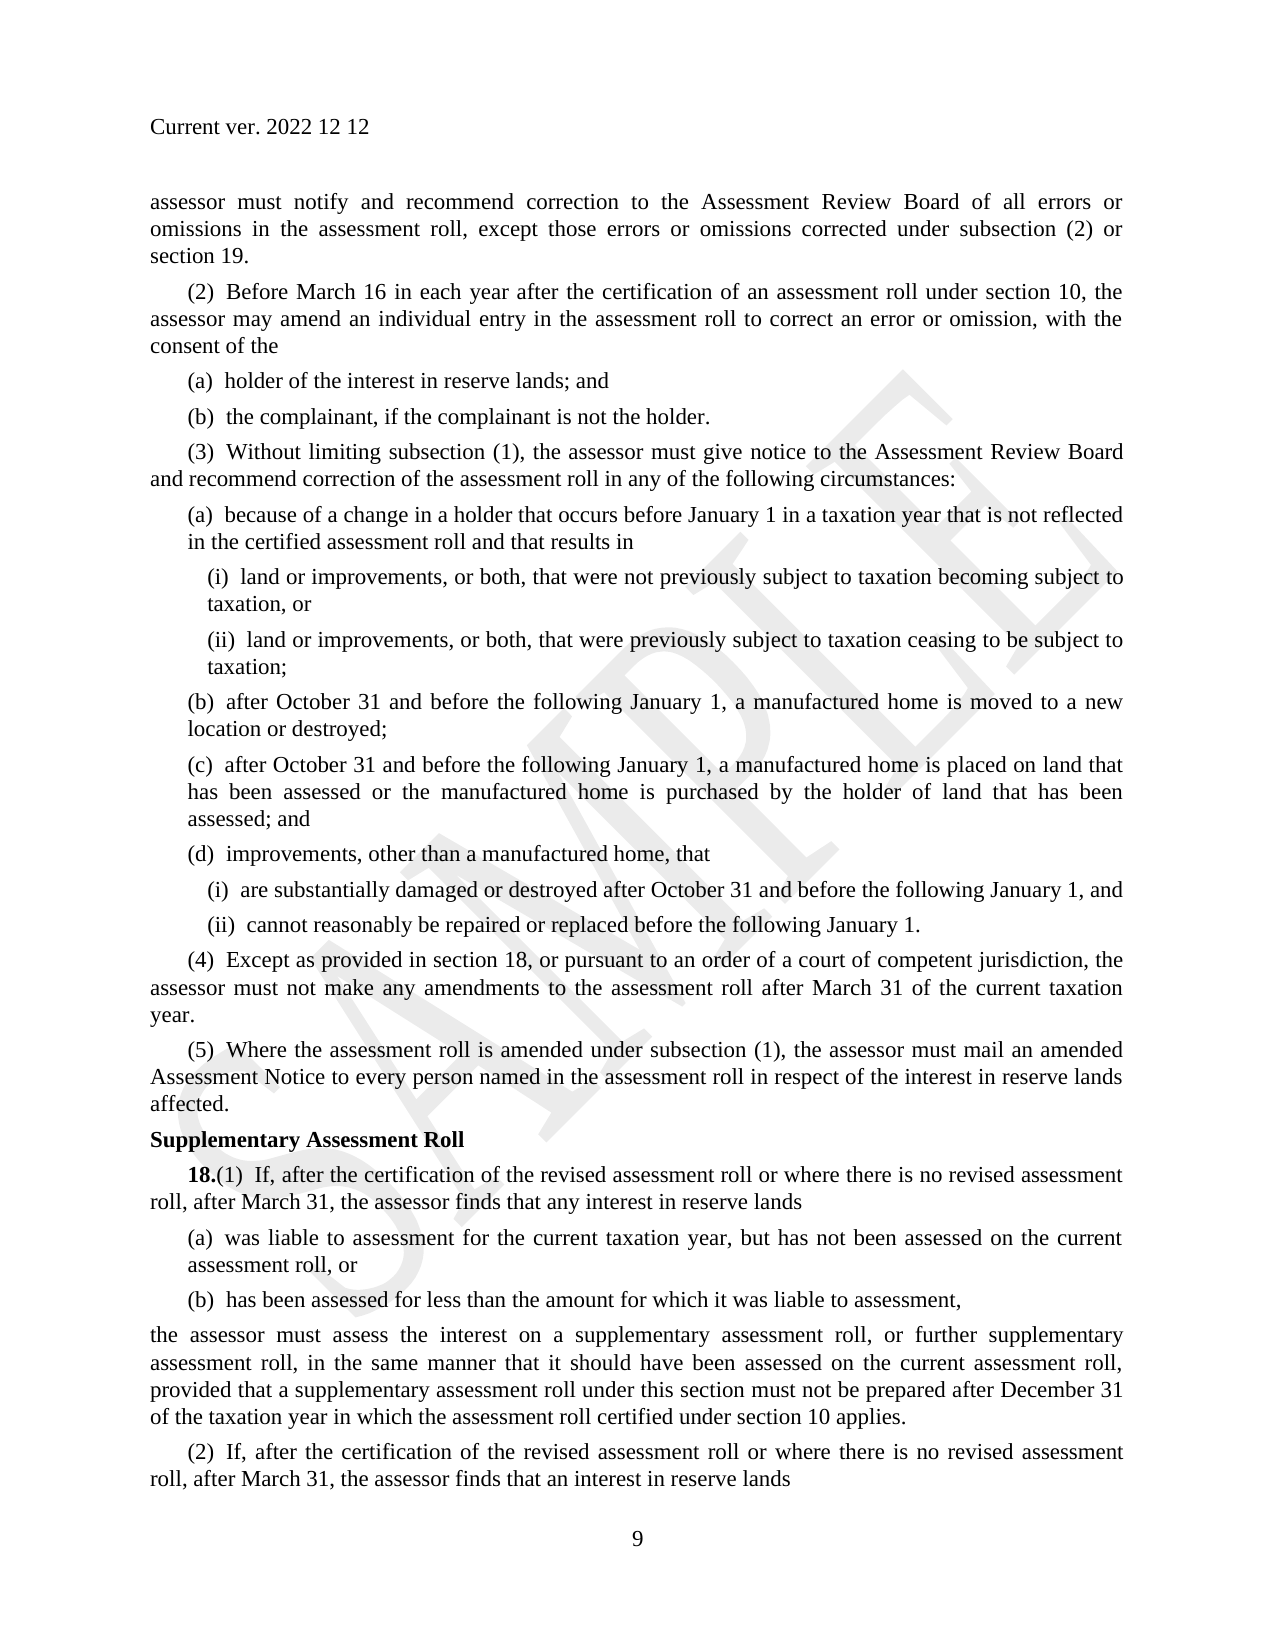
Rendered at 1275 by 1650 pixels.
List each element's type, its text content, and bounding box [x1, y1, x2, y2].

text (b) has been assessed for less than the amount for which it was liable to assessment, [187, 1285, 1125, 1312]
text (ii) land or improvements, or both, that were previously subject to taxation ceasing to be subject to taxation; [207, 625, 1125, 679]
text (a) because of a change in a holder that occurs before January 1 in a taxation year that is not reflected in the certified assessment roll and that results in [187, 500, 1125, 554]
text (a) holder of the interest in reserve lands; and [187, 367, 1125, 394]
text (d) improvements, other than a manufactured home, that [187, 839, 1125, 867]
text (2) Before March 16 in each year after the certification of an assessment roll under section 10, the assessor may amend an individual entry in the assessment roll to correct an error or omission, with the consent of the [150, 277, 1125, 358]
text the assessor must assess the interest on a supplementary assessment roll, or further supplementary assessment roll, in the same manner that it should have been assessed on the current assessment roll, provided that a supplementary assessment roll under this section must not be prepared after December 31 of the taxation year in which the assessment roll certified under section 10 applies. [150, 1321, 1125, 1429]
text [150, 187, 1125, 269]
text (i) are substantially damaged or destroyed after October 31 and before the following January 1, and [207, 875, 1125, 902]
text Supplementary Assessment Roll [150, 1125, 1125, 1152]
text (5) Where the assessment roll is amended under subsection (1), the assessor must mail an amended Assessment Notice to every person named in the assessment roll in respect of the interest in reserve lands affected. [150, 1035, 1125, 1117]
text (ii) cannot reasonably be repaired or replaced before the following January 1. [207, 910, 1125, 937]
text 18.(1) If, after the certification of the revised assessment roll or where there is no revised assessment roll, after March 31, the assessor finds that any interest in reserve lands [150, 1160, 1125, 1214]
text (2) If, after the certification of the revised assessment roll or where there is no revised assessment roll, after March 31, the assessor finds that an interest in reserve lands [150, 1437, 1125, 1492]
text (4) Except as provided in section 18, or pursuant to an order of a court of competent jurisdiction, the assessor must not make any amendments to the assessment roll after March 31 of the current taxation year. [150, 946, 1125, 1027]
text (c) after October 31 and before the following January 1, a manufactured home is placed on land that has been assessed or the manufactured home is purchased by the holder of land that has been assessed; and [187, 750, 1125, 831]
text (i) land or improvements, or both, that were not previously subject to taxation becoming subject to taxation, or [207, 562, 1125, 617]
text (b) the complainant, if the complainant is not the holder. [187, 402, 1125, 429]
text (3) Without limiting subsection (1), the assessor must give notice to the Assessment Review Board and recommend correction of the assessment roll in any of the following circumstances: [150, 437, 1125, 492]
text (a) was liable to assessment for the current taxation year, but has not been assessed on the current assessment roll, or [187, 1223, 1125, 1277]
text (b) after October 31 and before the following January 1, a manufactured home is moved to a new location or destroyed; [187, 687, 1125, 742]
